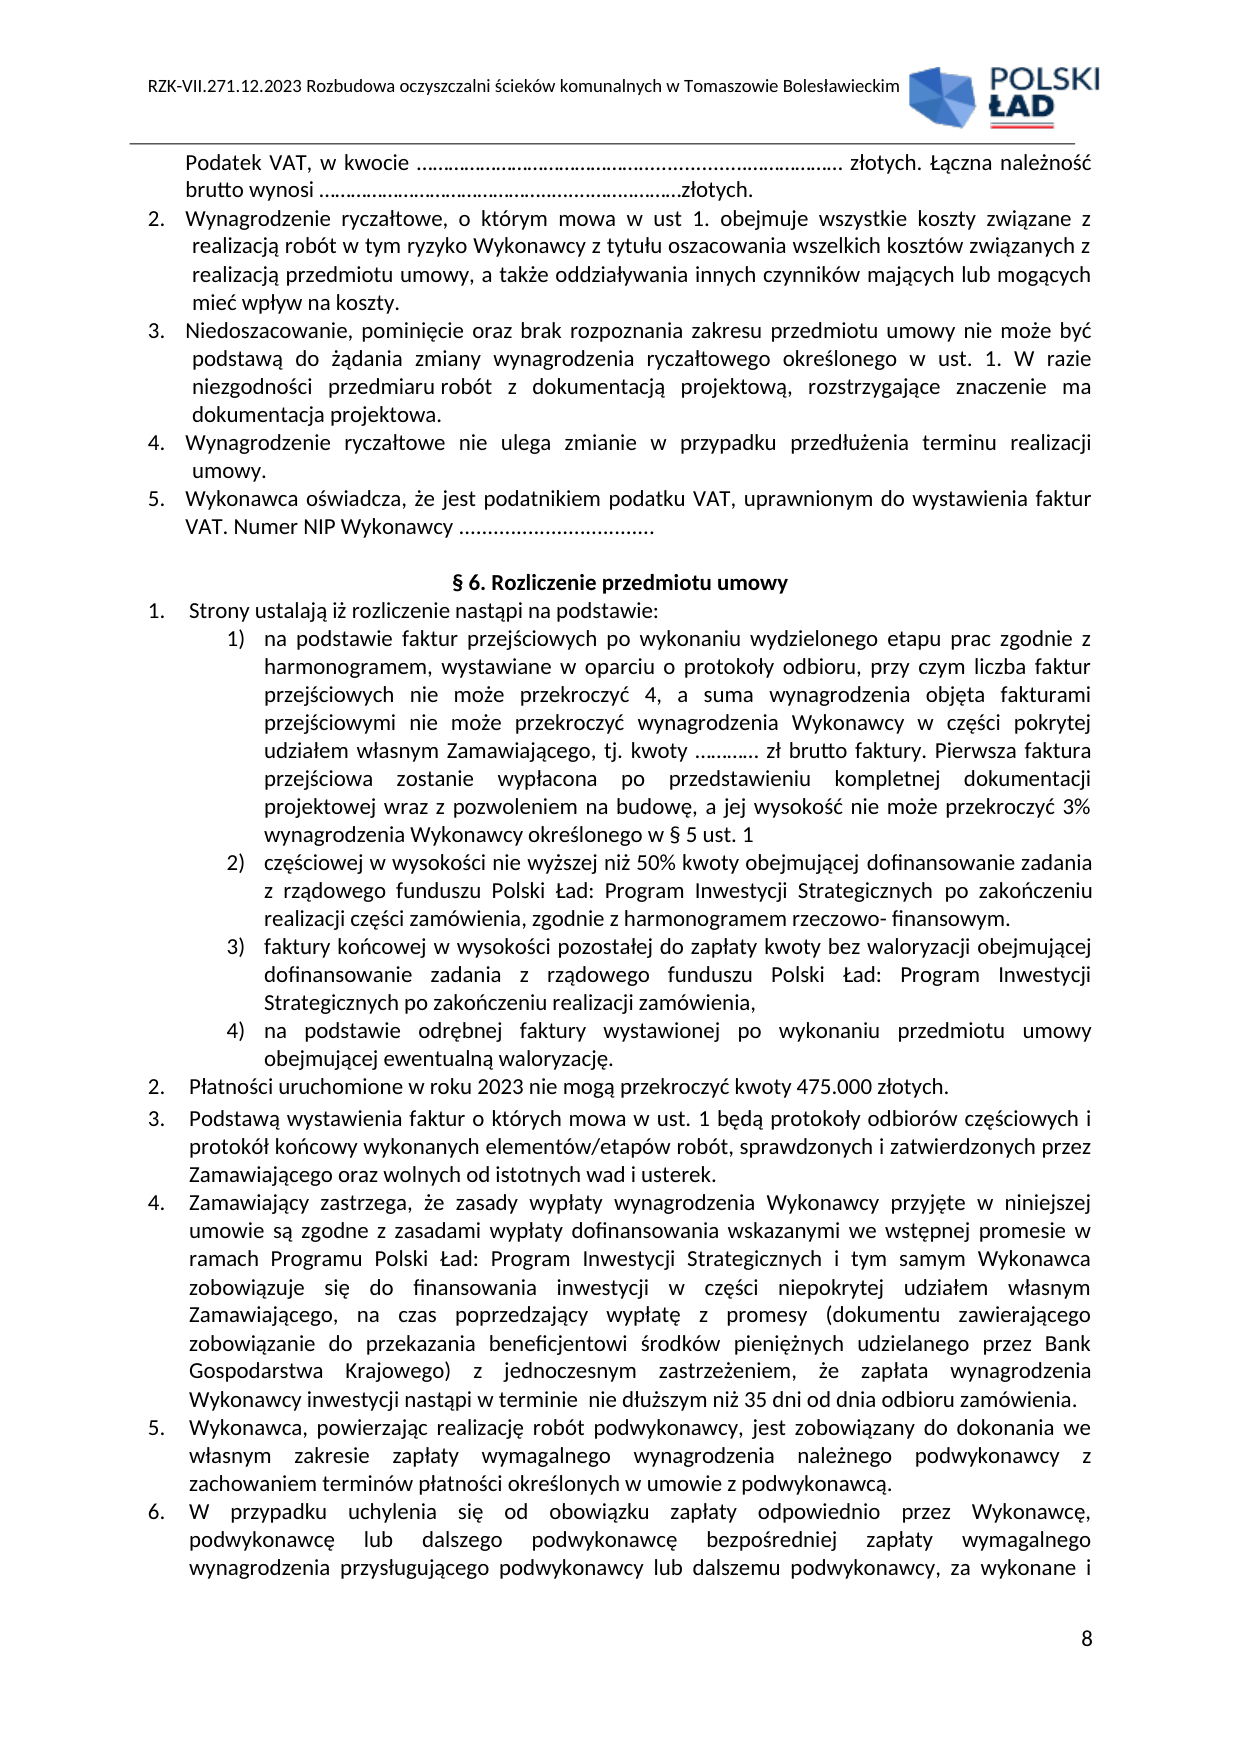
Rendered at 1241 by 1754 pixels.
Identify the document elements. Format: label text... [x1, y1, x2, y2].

list Wykonawca, powierzając realizację robót podwykonawcy, jest zobowiązany do dokonania we własnym zakresie zapłaty wymagalnego wynagrodzenia należnego podwykonawcy z zachowaniem terminów płatności określonych w umowie z podwykonawcą. [148, 1413, 1093, 1497]
list na podstawie odrębnej faktury wystawionej po wykonaniu przedmiotu umowy obejmującej ewentualną waloryzację. [226, 1016, 1093, 1072]
list faktury końcowej w wysokości pozostałej do zapłaty kwoty bez waloryzacji obejmującej dofinansowanie zadania z rządowego funduszu Polski Ład: Program Inwestycji Strategicznych po zakończeniu realizacji zamówienia, [226, 932, 1093, 1016]
list częściowej w wysokości nie wyższej niż 50% kwoty obejmującej dofinansowanie zadania z rządowego funduszu Polski Ład: Program Inwestycji Strategicznych po zakończeniu realizacji części zamówienia, zgodnie z harmonogramem rzeczowo- finansowym. [226, 848, 1093, 932]
list Płatności uruchomione w roku 2023 nie mogą przekroczyć kwoty 475.000 złotych. [148, 1072, 1093, 1100]
picture [909, 67, 1104, 132]
list Strony ustalają iż rozliczenie nastąpi na podstawie: [148, 596, 1093, 624]
list Zamawiający zastrzega, że zasady wypłaty wynagrodzenia Wykonawcy przyjęte w niniejszej umowie są zgodne z zasadami wypłaty dofinansowania wskazanymi we wstępnej promesie w ramach Programu Polski Ład: Program Inwestycji Strategicznych i tym samym Wykonawca zobowiązuje się do finansowania inwestycji w części niepokrytej udziałem własnym Zamawiającego, na czas poprzedzający wypłatę z promesy (dokumentu zawierającego zobowiązanie do przekazania beneficjentowi środków pieniężnych udzielanego przez Bank Gospodarstwa Krajowego) z jednoczesnym zastrzeżeniem, że zapłata wynagrodzenia Wykonawcy inwestycji nastąpi w terminie nie dłuższym niż 35 dni od dnia odbioru zamówienia. [148, 1188, 1093, 1413]
list Wynagrodzenie ryczałtowe, o którym mowa w ust 1. obejmuje wszystkie koszty związane z realizacją robót w tym ryzyko Wykonawcy z tytułu oszacowania wszelkich kosztów związanych z realizacją przedmiotu umowy, a także oddziaływania innych czynników mających lub mogących mieć wpływ na koszty. [148, 204, 1093, 316]
list Podstawą wystawienia faktur o których mowa w ust. 1 będą protokoły odbiorów częściowych i protokół końcowy wykonanych elementów/etapów robót, sprawdzonych i zatwierdzonych przez Zamawiającego oraz wolnych od istotnych wad i usterek. [148, 1104, 1093, 1188]
text § 6. Rozliczenie przedmiotu umowy [148, 568, 1093, 596]
list na podstawie faktur przejściowych po wykonaniu wydzielonego etapu prac zgodnie z harmonogramem, wystawiane w oparciu o protokoły odbioru, przy czym liczba faktur przejściowych nie może przekroczyć 4, a suma wynagrodzenia objęta fakturami przejściowymi nie może przekroczyć wynagrodzenia Wykonawcy w części pokrytej udziałem własnym Zamawiającego, tj. kwoty ………… zł brutto faktury. Pierwsza faktura przejściowa zostanie wypłacona po przedstawieniu kompletnej dokumentacji projektowej wraz z pozwoleniem na budowę, a jej wysokość nie może przekroczyć 3% wynagrodzenia Wykonawcy określonego w § 5 ust. 1 [226, 624, 1093, 848]
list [148, 1497, 1093, 1581]
list Niedoszacowanie, pominięcie oraz brak rozpoznania zakresu przedmiotu umowy nie może być podstawą do żądania zmiany wynagrodzenia ryczałtowego określonego w ust. 1. W razie niezgodności przedmiaru robót z dokumentacją projektową, rozstrzygające znaczenie ma dokumentacja projektowa. [148, 316, 1093, 428]
list Wynagrodzenie ryczałtowe nie ulega zmianie w przypadku przedłużenia terminu realizacji umowy. [148, 428, 1093, 484]
list Wykonawca oświadcza, że jest podatnikiem podatku VAT, uprawnionym do wystawienia faktur VAT. Numer NIP Wykonawcy .................................. [148, 484, 1093, 540]
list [148, 148, 1093, 204]
